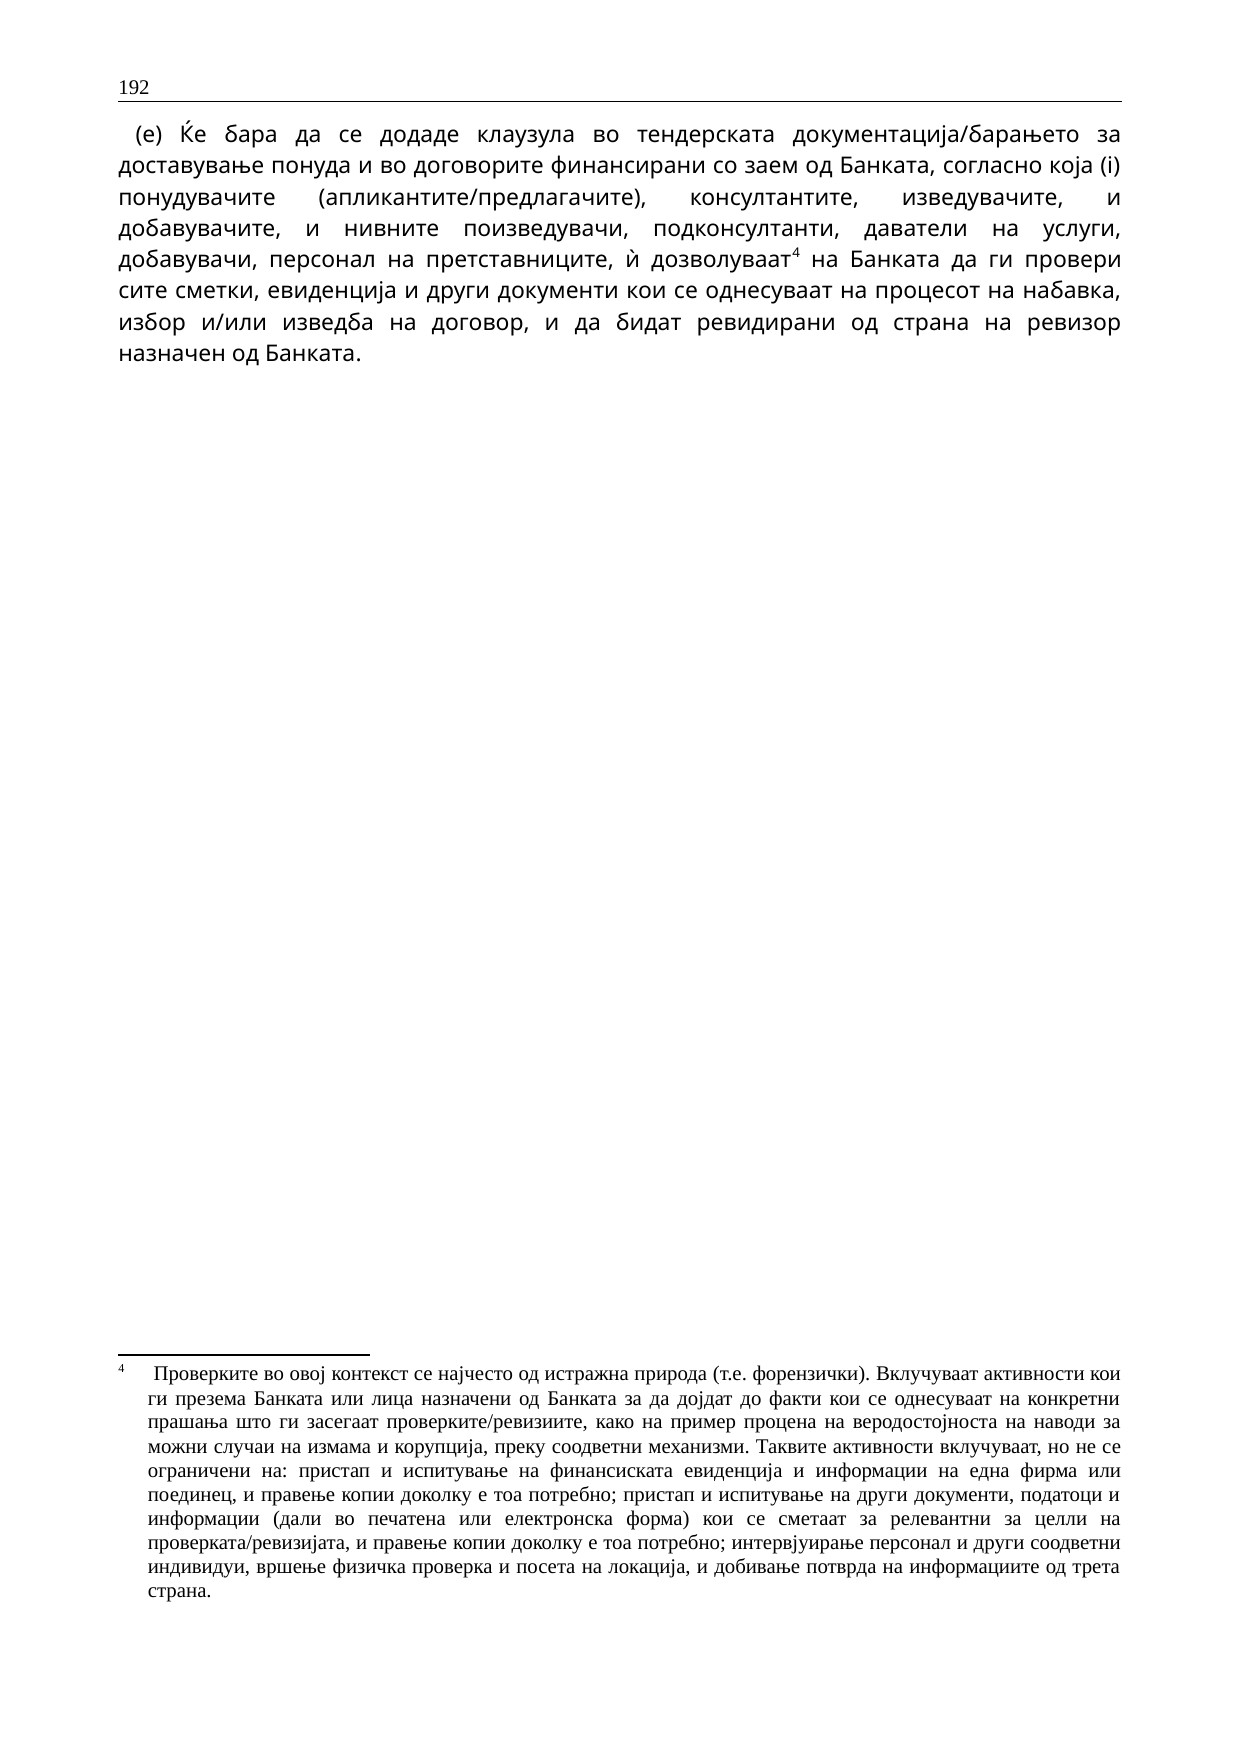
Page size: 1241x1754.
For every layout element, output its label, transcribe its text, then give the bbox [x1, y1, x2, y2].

text (e) Ќе бара да се додаде клаузула во тендерската документација/барањето за доставување понуда и во договорите финансирани со заем од Банката, согласно која (i) понудувачите (апликантите/предлагачите), консултантите, изведувачите, и добавувачите, и нивните поизведувачи, подконсултанти, даватели на услуги, добавувачи, персонал на претставниците, ѝ дозволуваат на Банката да ги провери сите сметки, евиденција и други документи кои се однесуваат на процесот на набавка, избор и/или изведба на договор, и да бидат ревидирани од страна на ревизор назначен од Банката. [118, 118, 1122, 368]
